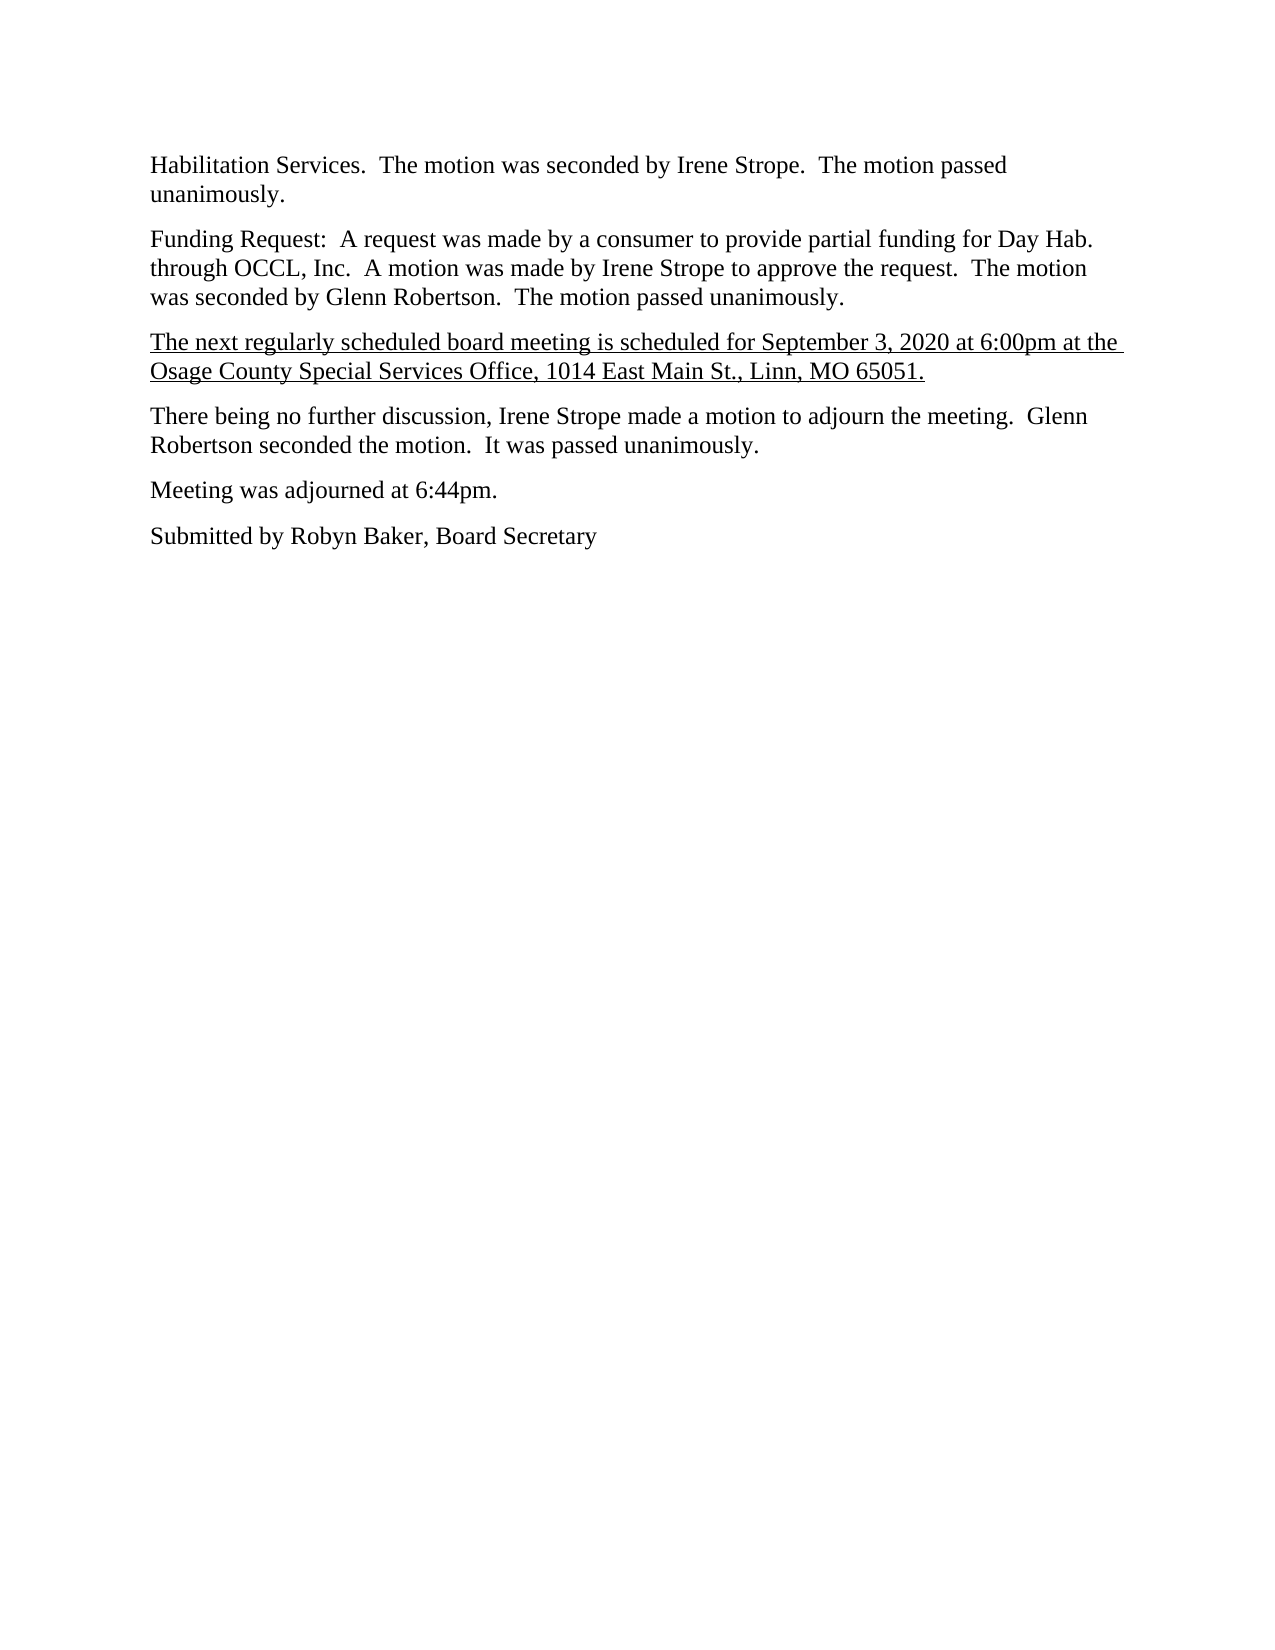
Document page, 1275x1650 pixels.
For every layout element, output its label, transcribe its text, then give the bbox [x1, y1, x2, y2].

text Funding Request: A request was made by a consumer to provide partial funding for Day Hab. through OCCL, Inc. A motion was made by Irene Strope to approve the request. The motion was seconded by Glenn Robertson. The motion passed unanimously. [150, 224, 1125, 310]
text Meeting was adjourned at 6:44pm. [150, 475, 1125, 504]
text The next regularly scheduled board meeting is scheduled for September 3, 2020 at 6:00pm at the Osage County Special Services Office, 1014 East Main St., Linn, MO 65051. [150, 327, 1125, 384]
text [150, 150, 1125, 207]
text There being no further discussion, Irene Strope made a motion to adjourn the meeting. Glenn Robertson seconded the motion. It was passed unanimously. [150, 401, 1125, 459]
text Submitted by Robyn Baker, Board Secretary [150, 521, 1125, 549]
